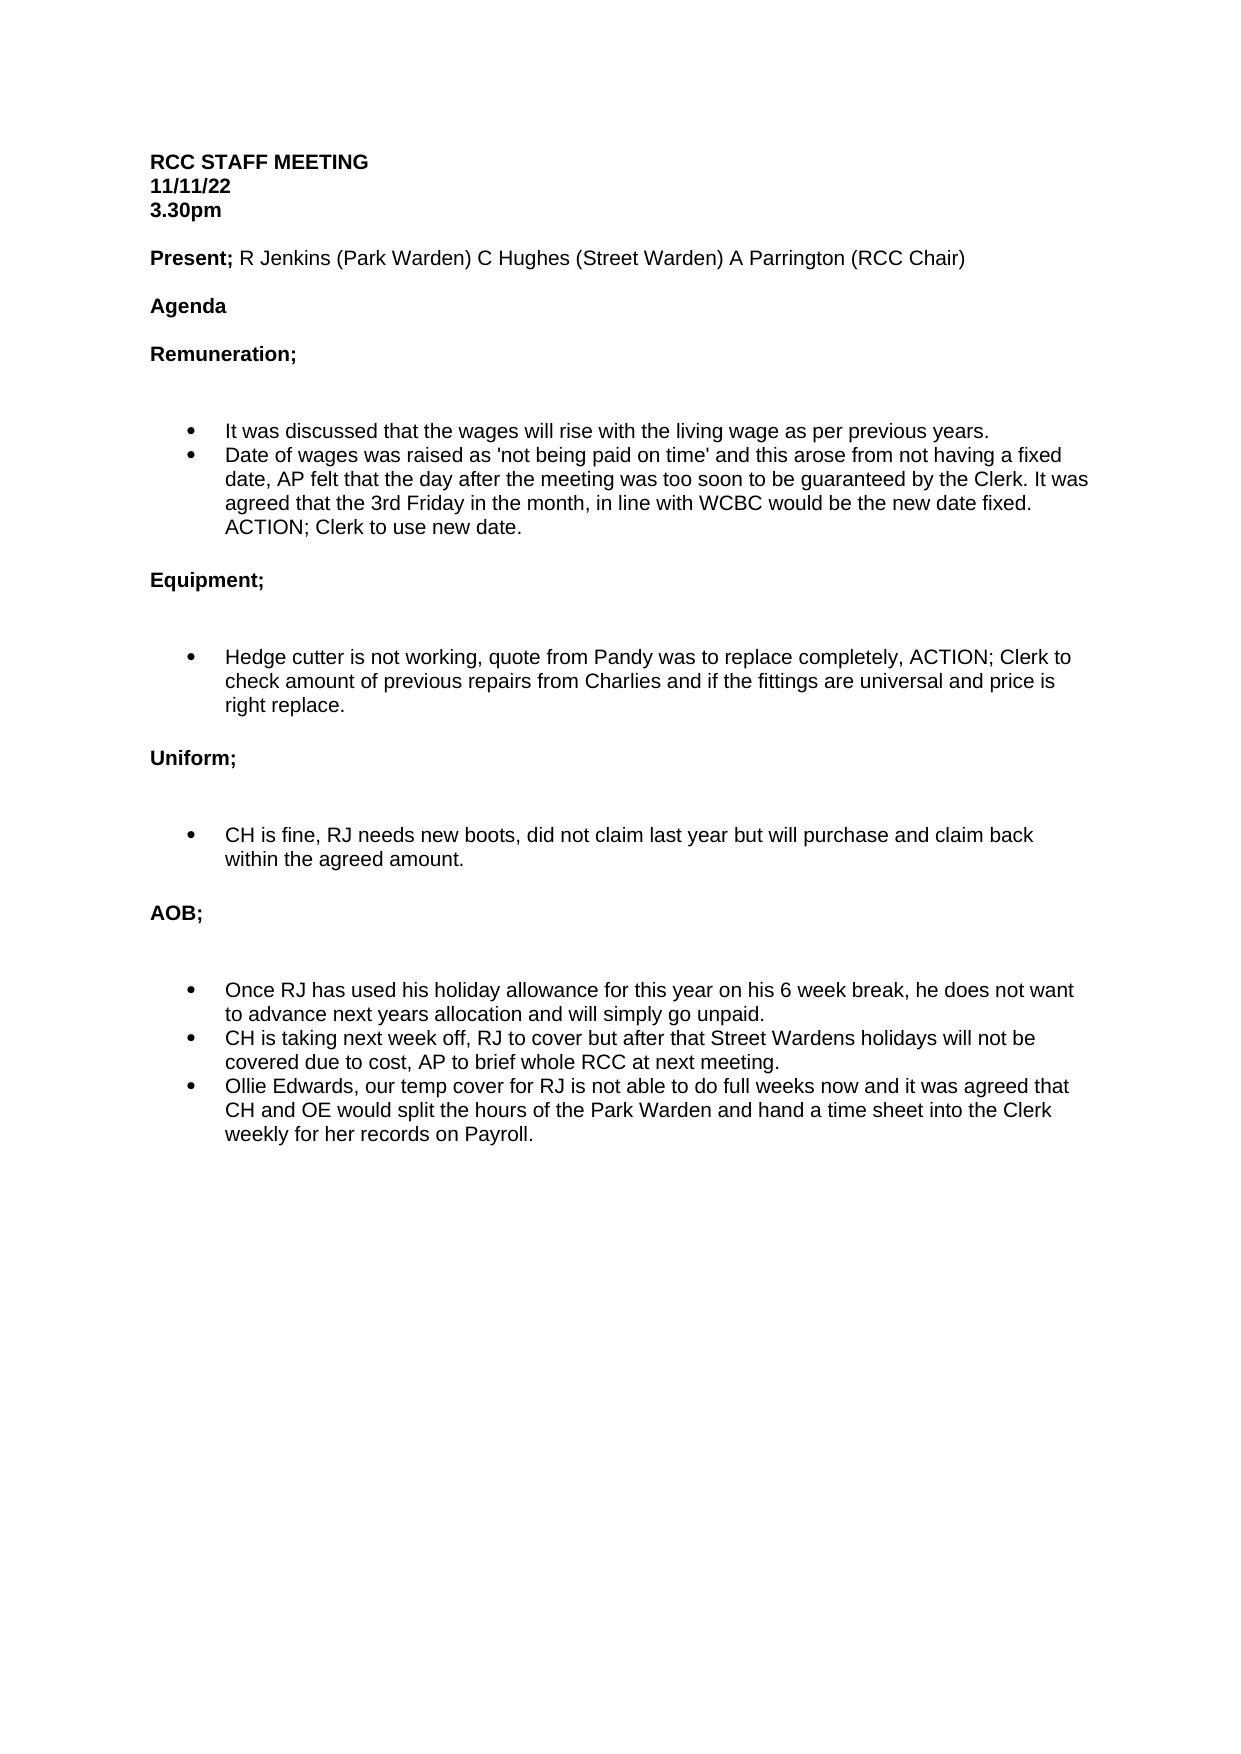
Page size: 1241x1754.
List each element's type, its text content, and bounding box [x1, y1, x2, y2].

text 11/11/22 [150, 174, 1090, 198]
text Uniform; [150, 746, 1090, 770]
text 3.30pm [150, 198, 1090, 222]
list It was discussed that the wages will rise with the living wage as per previous years. [187, 419, 1090, 443]
text Agenda [150, 294, 1090, 318]
list CH is taking next week off, RJ to cover but after that Street Wardens holidays will not be covered due to cost, AP to brief whole RCC at next meeting. [187, 1026, 1090, 1073]
list Hedge cutter is not working, quote from Pandy was to replace completely, ACTION; Clerk to check amount of previous repairs from Charlies and if the fittings are universal and price is right replace. [187, 645, 1090, 717]
list Once RJ has used his holiday allowance for this year on his 6 week break, he does not want to advance next years allocation and will simply go unpaid. [187, 977, 1090, 1026]
text Equipment; [150, 568, 1090, 592]
text RCC STAFF MEETING [150, 150, 1090, 174]
text Present; R Jenkins (Park Warden) C Hughes (Street Warden) A Parrington (RCC Chair) [150, 246, 1090, 270]
text AOB; [150, 900, 1090, 924]
list Date of wages was raised as 'not being paid on time' and this arose from not having a fixed date, AP felt that the day after the meeting was too soon to be guaranteed by the Clerk. It was agreed that the 3rd Friday in the month, in line with WCBC would be the new date fixed. ACTION; Clerk to use new date. [187, 443, 1090, 539]
list Ollie Edwards, our temp cover for RJ is not able to do full weeks now and it was agreed that CH and OE would split the hours of the Park Warden and hand a time sheet into the Clerk weekly for her records on Payroll. [187, 1073, 1090, 1146]
list CH is fine, RJ needs new boots, did not claim last year but will purchase and claim back within the agreed amount. [187, 823, 1090, 871]
text Remuneration; [150, 342, 1090, 366]
